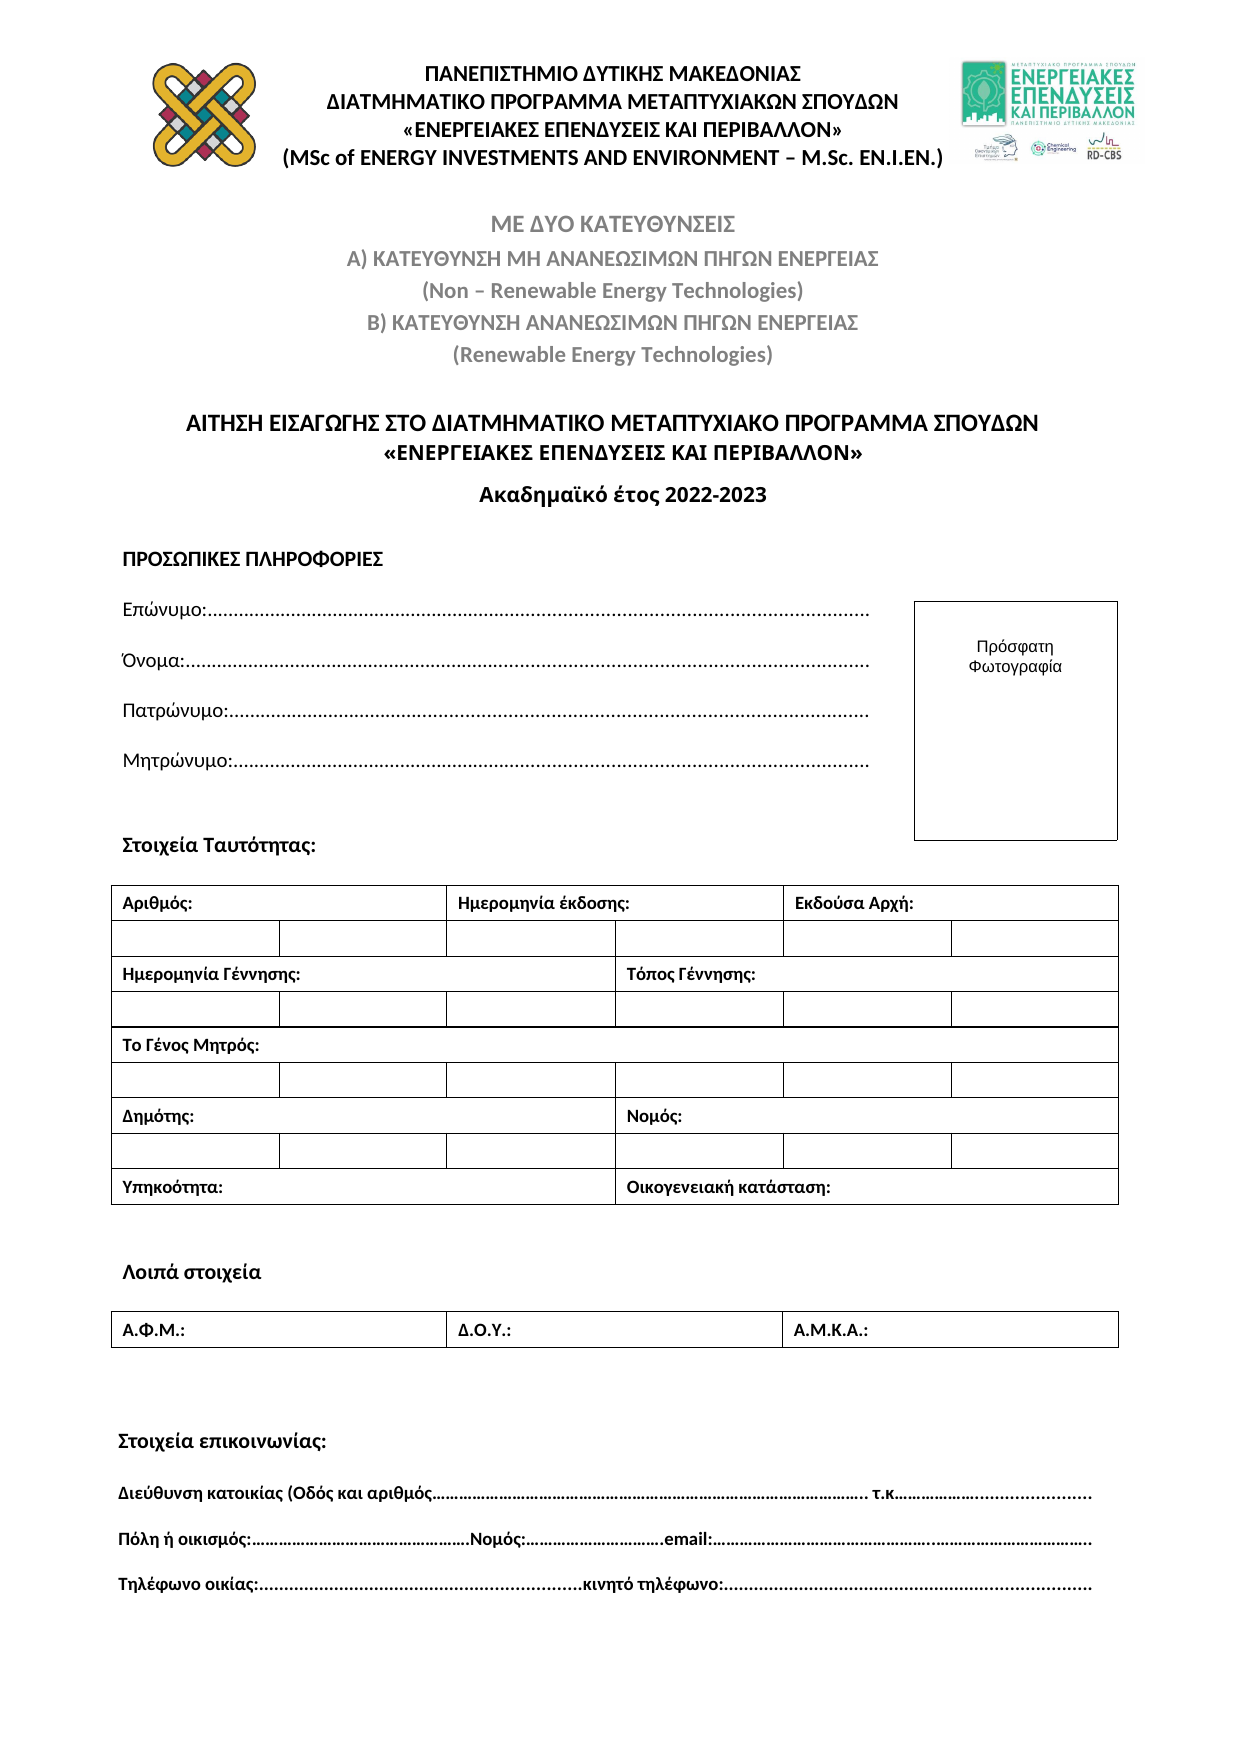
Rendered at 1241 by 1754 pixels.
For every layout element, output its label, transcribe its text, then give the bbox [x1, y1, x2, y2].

table_cell [280, 1063, 446, 1097]
text Α) ΚΑΤΕΥΘΥΝΣΗ ΜΗ ΑΝΑΝΕΩΣΙΜΩΝ ΠΗΓΩΝ ΕΝΕΡΓΕΙΑΣ [118, 244, 1107, 272]
table_header Δ.Ο.Υ.: [447, 1312, 782, 1347]
text Τηλέφωνο οικίας: κινητό τηλέφωνο: [118, 1573, 1107, 1596]
text Όνομα: [122, 647, 913, 672]
table_cell [784, 1134, 951, 1168]
text Λοιπά στοιχεία [122, 1258, 1107, 1284]
table_header Εκδούσα Αρχή: [784, 886, 1118, 920]
table_cell Τόπος Γέννησης: [616, 957, 1118, 991]
text Πατρώνυμο: [122, 697, 913, 723]
text Διεύθυνση κατοικίας (Οδός και αριθμός…………………………………………………………………………………….. τ.κ………………. [118, 1481, 1107, 1504]
text (Renewable Energy Technologies) [118, 340, 1107, 368]
text Στοιχεία Ταυτότητας: [122, 831, 1107, 858]
picture [148, 56, 260, 171]
table_cell [280, 1134, 446, 1168]
table_cell [447, 1063, 615, 1097]
table_cell Το Γένος Μητρός: [112, 1028, 1118, 1062]
table_cell [616, 1063, 783, 1097]
table_cell [447, 1134, 615, 1168]
table_header Α.Μ.Κ.Α.: [783, 1312, 1118, 1347]
table_cell [952, 1134, 1118, 1168]
text Πόλη ή οικισμός: ………………………………………….Νομός:………………………….email:…………………………………………..…………………………….. [118, 1527, 1107, 1550]
table_header Α.Φ.Μ.: [112, 1312, 446, 1347]
table_header Αριθμός: [112, 886, 446, 920]
table_cell [447, 921, 615, 956]
text Επώνυμο: [122, 596, 1107, 622]
text Ακαδημαϊκό έτος 2022-2023 [88, 480, 1157, 509]
text Β) ΚΑΤΕΥΘΥΝΣΗ ΑΝΑΝΕΩΣΙΜΩΝ ΠΗΓΩΝ ΕΝΕΡΓΕΙΑΣ [118, 308, 1107, 336]
text ΑΙΤΗΣΗ ΕΙΣΑΓΩΓΗΣ ΣΤΟ ΔΙΑΤΜΗΜΑΤΙΚΟ ΜΕΤΑΠΤΥΧΙΑΚΟ ΠΡΟΓΡΑΜΜΑ ΣΠΟΥΔΩΝ [118, 404, 1107, 438]
table_cell [280, 992, 446, 1026]
table_cell [784, 921, 951, 956]
table_cell [112, 1134, 279, 1168]
table_cell Νομός: [616, 1098, 1118, 1133]
text (Νοn – Renewable Energy Technologies) [118, 276, 1107, 304]
table_cell [784, 1063, 951, 1097]
table_cell [616, 992, 783, 1026]
text ΠΡΟΣΩΠΙΚΕΣ ΠΛΗΡΟΦΟΡΙΕΣ [122, 545, 1107, 571]
table_cell [952, 1063, 1118, 1097]
table_cell Ημερομηνία Γέννησης: [112, 957, 615, 991]
table_cell [616, 921, 783, 956]
table_cell [952, 992, 1118, 1026]
table_cell Υπηκοότητα: [112, 1169, 615, 1203]
table_cell [616, 1134, 783, 1168]
table_cell [447, 992, 615, 1026]
table_cell [112, 992, 279, 1026]
table_cell Δημότης: [112, 1098, 615, 1133]
table_cell [280, 921, 446, 956]
table_cell [952, 921, 1118, 956]
text Μητρώνυμο: [122, 748, 913, 773]
table_cell [112, 1063, 279, 1097]
text ΜΕ ΔΥΟ ΚΑΤΕΥΘΥΝΣΕΙΣ [118, 209, 1107, 239]
table_header Ημερομηνία έκδοσης: [447, 886, 783, 920]
picture [949, 57, 1145, 164]
table_cell [784, 992, 951, 1026]
text Στοιχεία επικοινωνίας: [118, 1428, 1107, 1454]
table_cell Οικογενειακή κατάσταση: [616, 1169, 1118, 1203]
text «ΕΝΕΡΓΕΙΑΚΕΣ ΕΠΕΝΔΥΣΕΙΣ ΚΑΙ ΠΕΡΙΒΑΛΛΟΝ» [88, 438, 1157, 466]
table_cell [112, 921, 279, 956]
